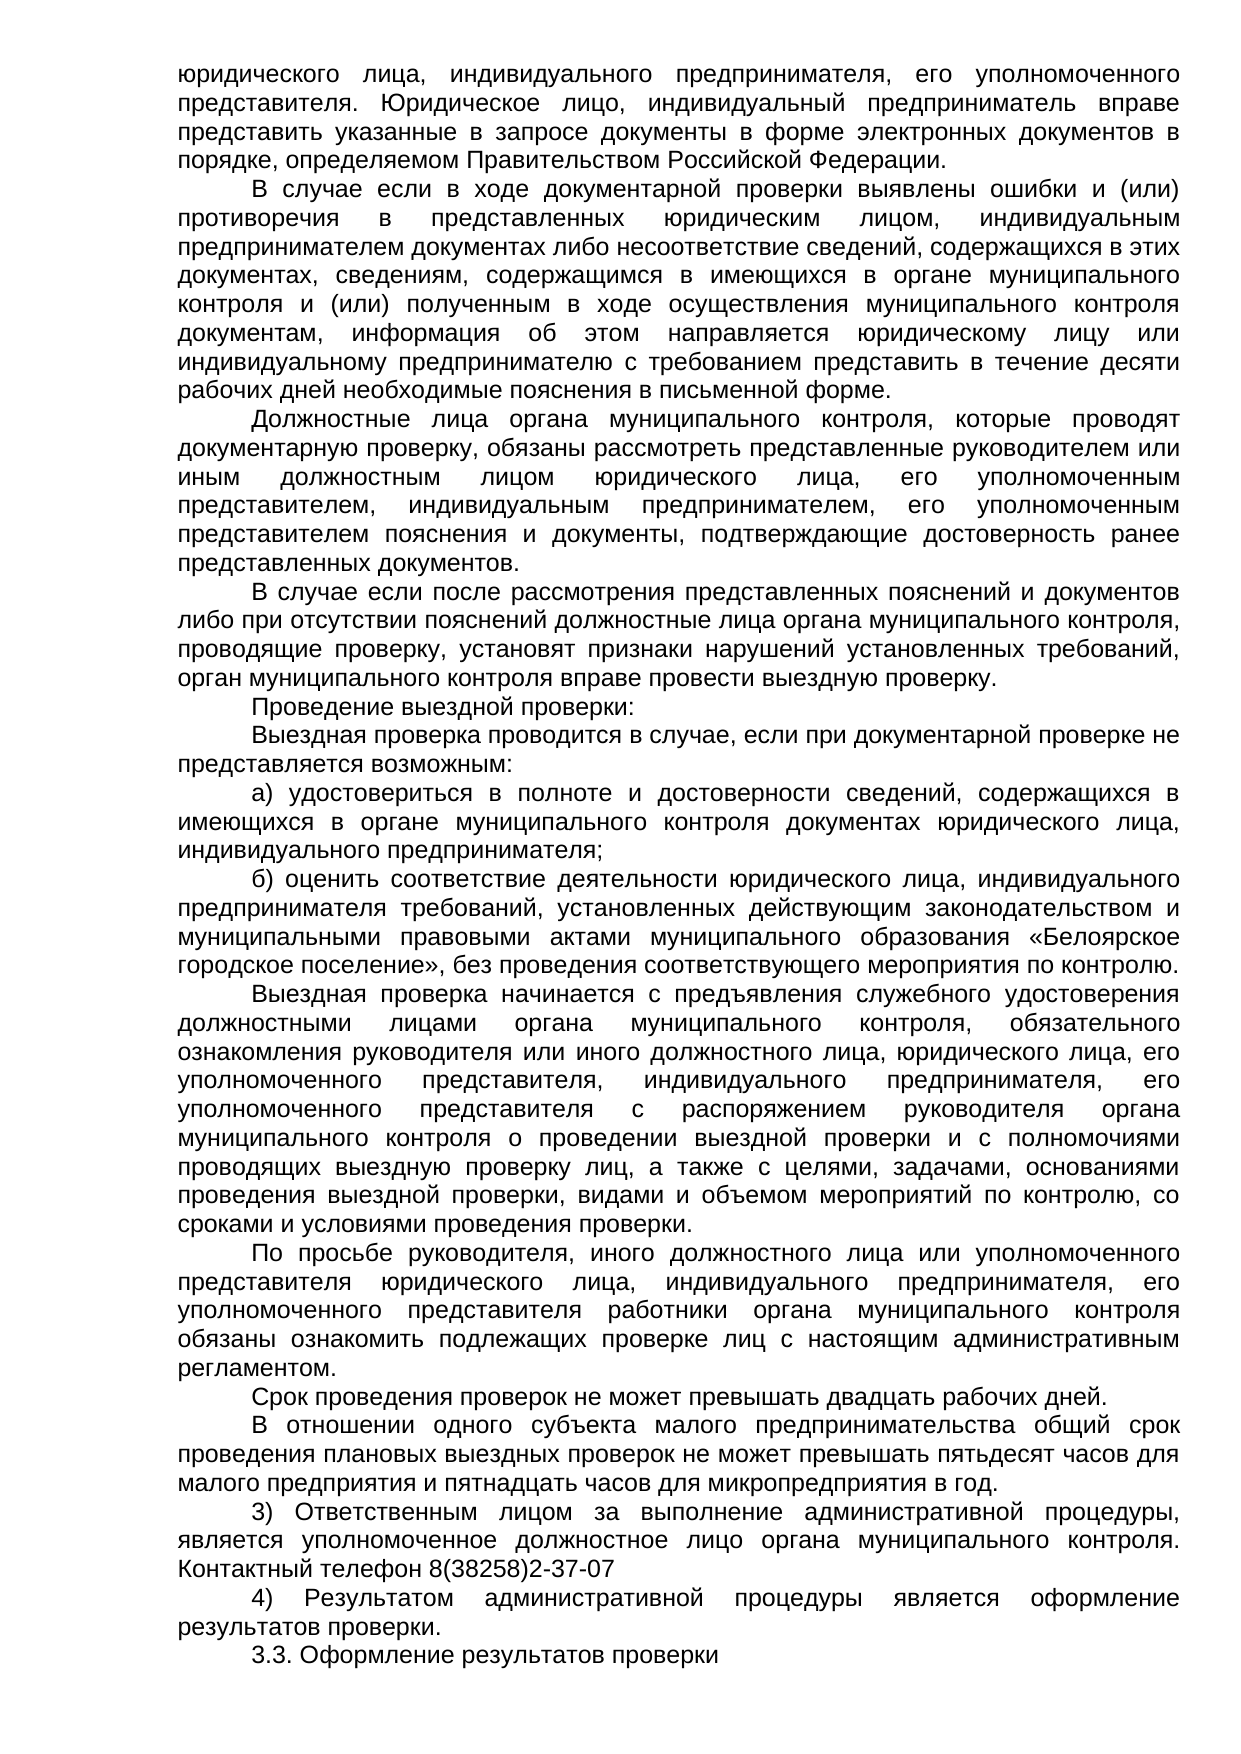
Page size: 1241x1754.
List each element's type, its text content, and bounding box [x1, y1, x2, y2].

text Выездная проверка проводится в случае, если при документарной проверке не представляется возможным: [177, 720, 1181, 778]
text 4) Результатом административной процедуры является оформление результатов проверки. [177, 1583, 1181, 1640]
text В случае если в ходе документарной проверки выявлены ошибки и (или) противоречия в представленных юридическим лицом, индивидуальным предпринимателем документах либо несоответствие сведений, содержащихся в этих документах, сведениям, содержащимся в имеющихся в органе муниципального контроля и (или) полученным в ходе осуществления муниципального контроля документам, информация об этом направляется юридическому лицу или индивидуальному предпринимателю с требованием представить в течение десяти рабочих дней необходимые пояснения в письменной форме. [177, 174, 1181, 404]
text б) оценить соответствие деятельности юридического лица, индивидуального предпринимателя требований, установленных действующим законодательством и муниципальными правовыми актами муниципального образования «Белоярское городское поселение», без проведения соответствующего мероприятия по контролю. [177, 864, 1181, 979]
text а) удостовериться в полноте и достоверности сведений, содержащихся в имеющихся в органе муниципального контроля документах юридического лица, индивидуального предпринимателя; [177, 778, 1181, 864]
text Выездная проверка начинается с предъявления служебного удостоверения должностными лицами органа муниципального контроля, обязательного ознакомления руководителя или иного должностного лица, юридического лица, его уполномоченного представителя, индивидуального предпринимателя, его уполномоченного представителя с распоряжением руководителя органа муниципального контроля о проведении выездной проверки и с полномочиями проводящих выездную проверку лиц, а также с целями, задачами, основаниями проведения выездной проверки, видами и объемом мероприятий по контролю, со сроками и условиями проведения проверки. [177, 979, 1181, 1238]
text Срок проведения проверок не может превышать двадцать рабочих дней. [177, 1382, 1181, 1410]
text Проведение выездной проверки: [177, 692, 1181, 720]
text В случае если после рассмотрения представленных пояснений и документов либо при отсутствии пояснений должностные лица органа муниципального контроля, проводящие проверку, установят признаки нарушений установленных требований, орган муниципального контроля вправе провести выездную проверку. [177, 577, 1181, 692]
text В отношении одного субъекта малого предпринимательства общий срок проведения плановых выездных проверок не может превышать пятьдесят часов для малого предприятия и пятнадцать часов для микропредприятия в год. [177, 1410, 1181, 1497]
text По просьбе руководителя, иного должностного лица или уполномоченного представителя юридического лица, индивидуального предпринимателя, его уполномоченного представителя работники органа муниципального контроля обязаны ознакомить подлежащих проверке лиц с настоящим административным регламентом. [177, 1238, 1181, 1382]
text Должностные лица органа муниципального контроля, которые проводят документарную проверку, обязаны рассмотреть представленные руководителем или иным должностным лицом юридического лица, его уполномоченным представителем, индивидуальным предпринимателем, его уполномоченным представителем пояснения и документы, подтверждающие достоверность ранее представленных документов. [177, 404, 1181, 577]
text 3) Ответственным лицом за выполнение административной процедуры, является уполномоченное должностное лицо органа муниципального контроля. Контактный телефон 8(38258)2-37-07 [177, 1497, 1181, 1583]
text 3.3. Оформление результатов проверки [177, 1640, 1181, 1669]
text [177, 59, 1181, 174]
